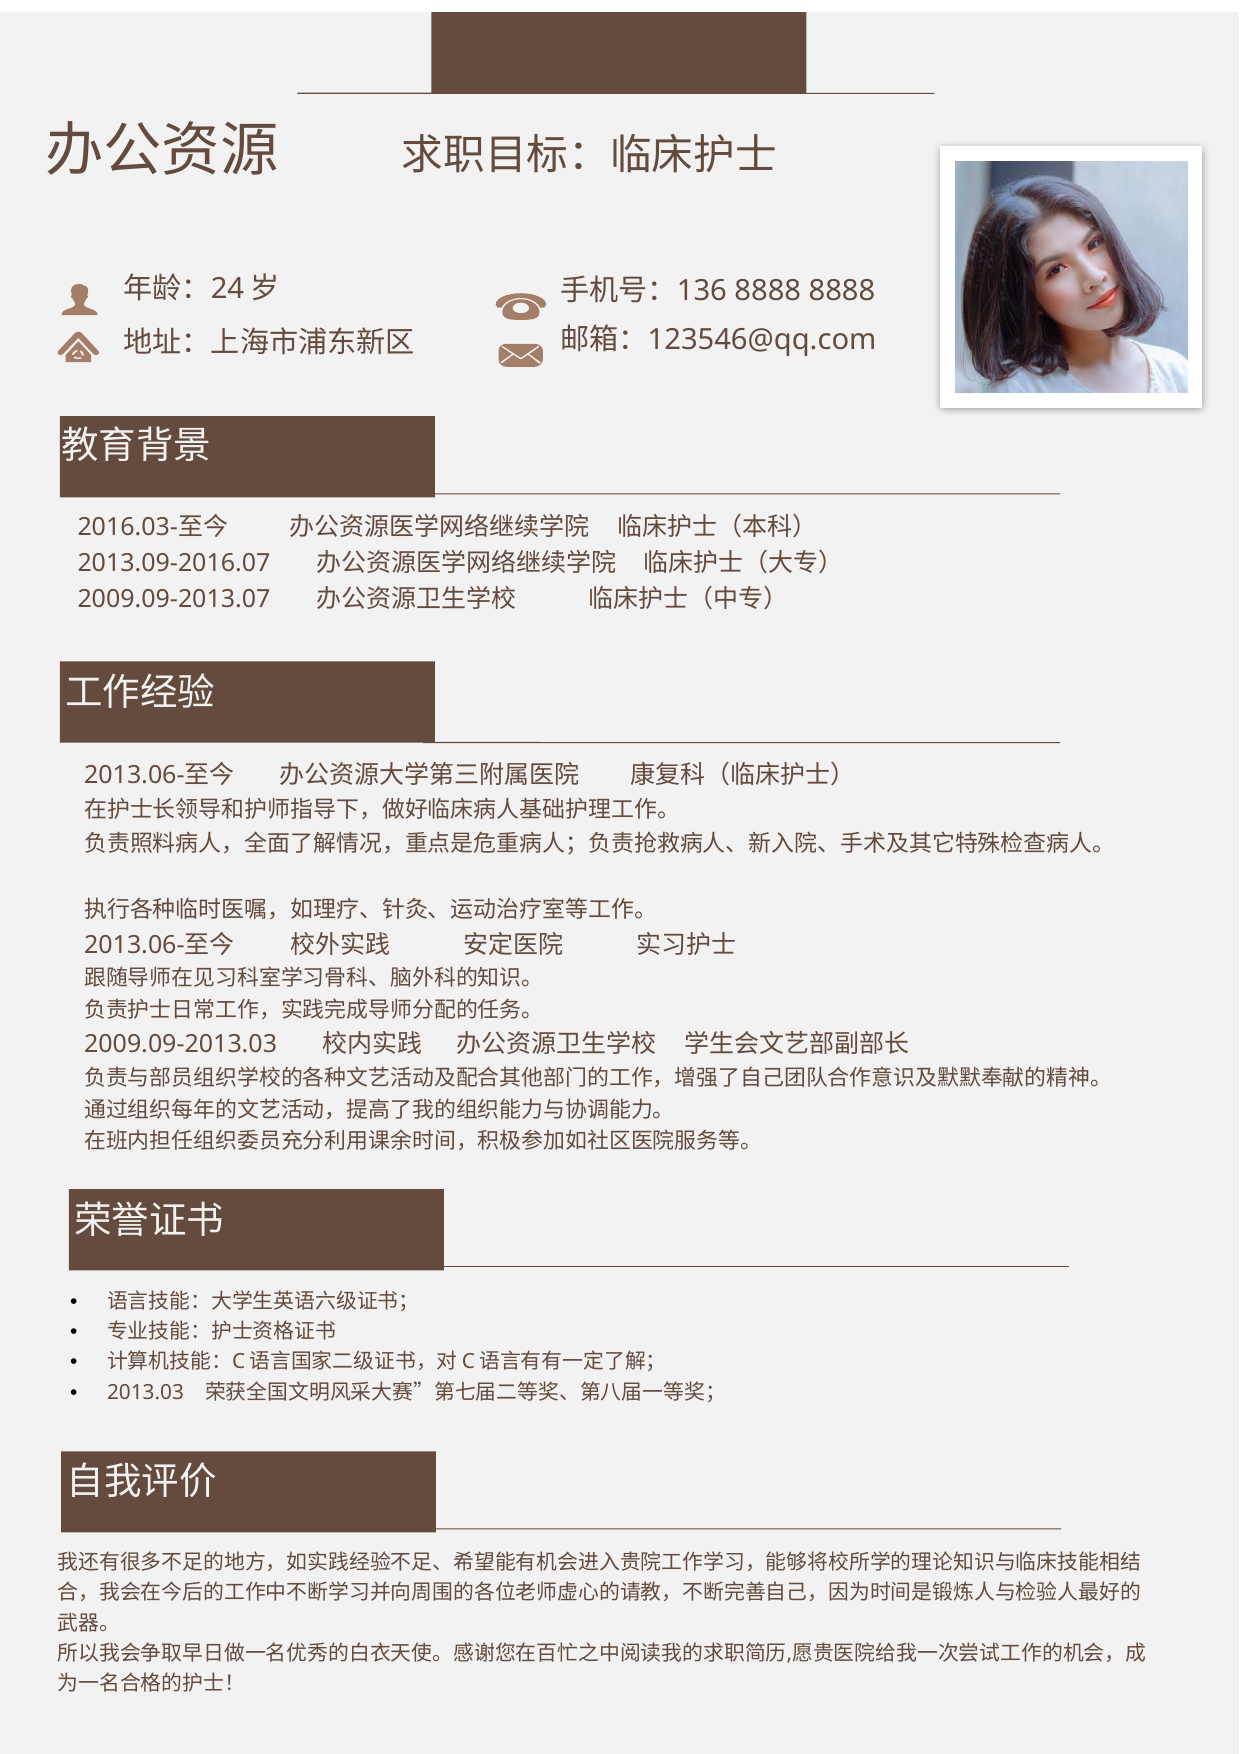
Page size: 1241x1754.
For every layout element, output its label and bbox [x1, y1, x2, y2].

picture [955, 161, 1188, 393]
